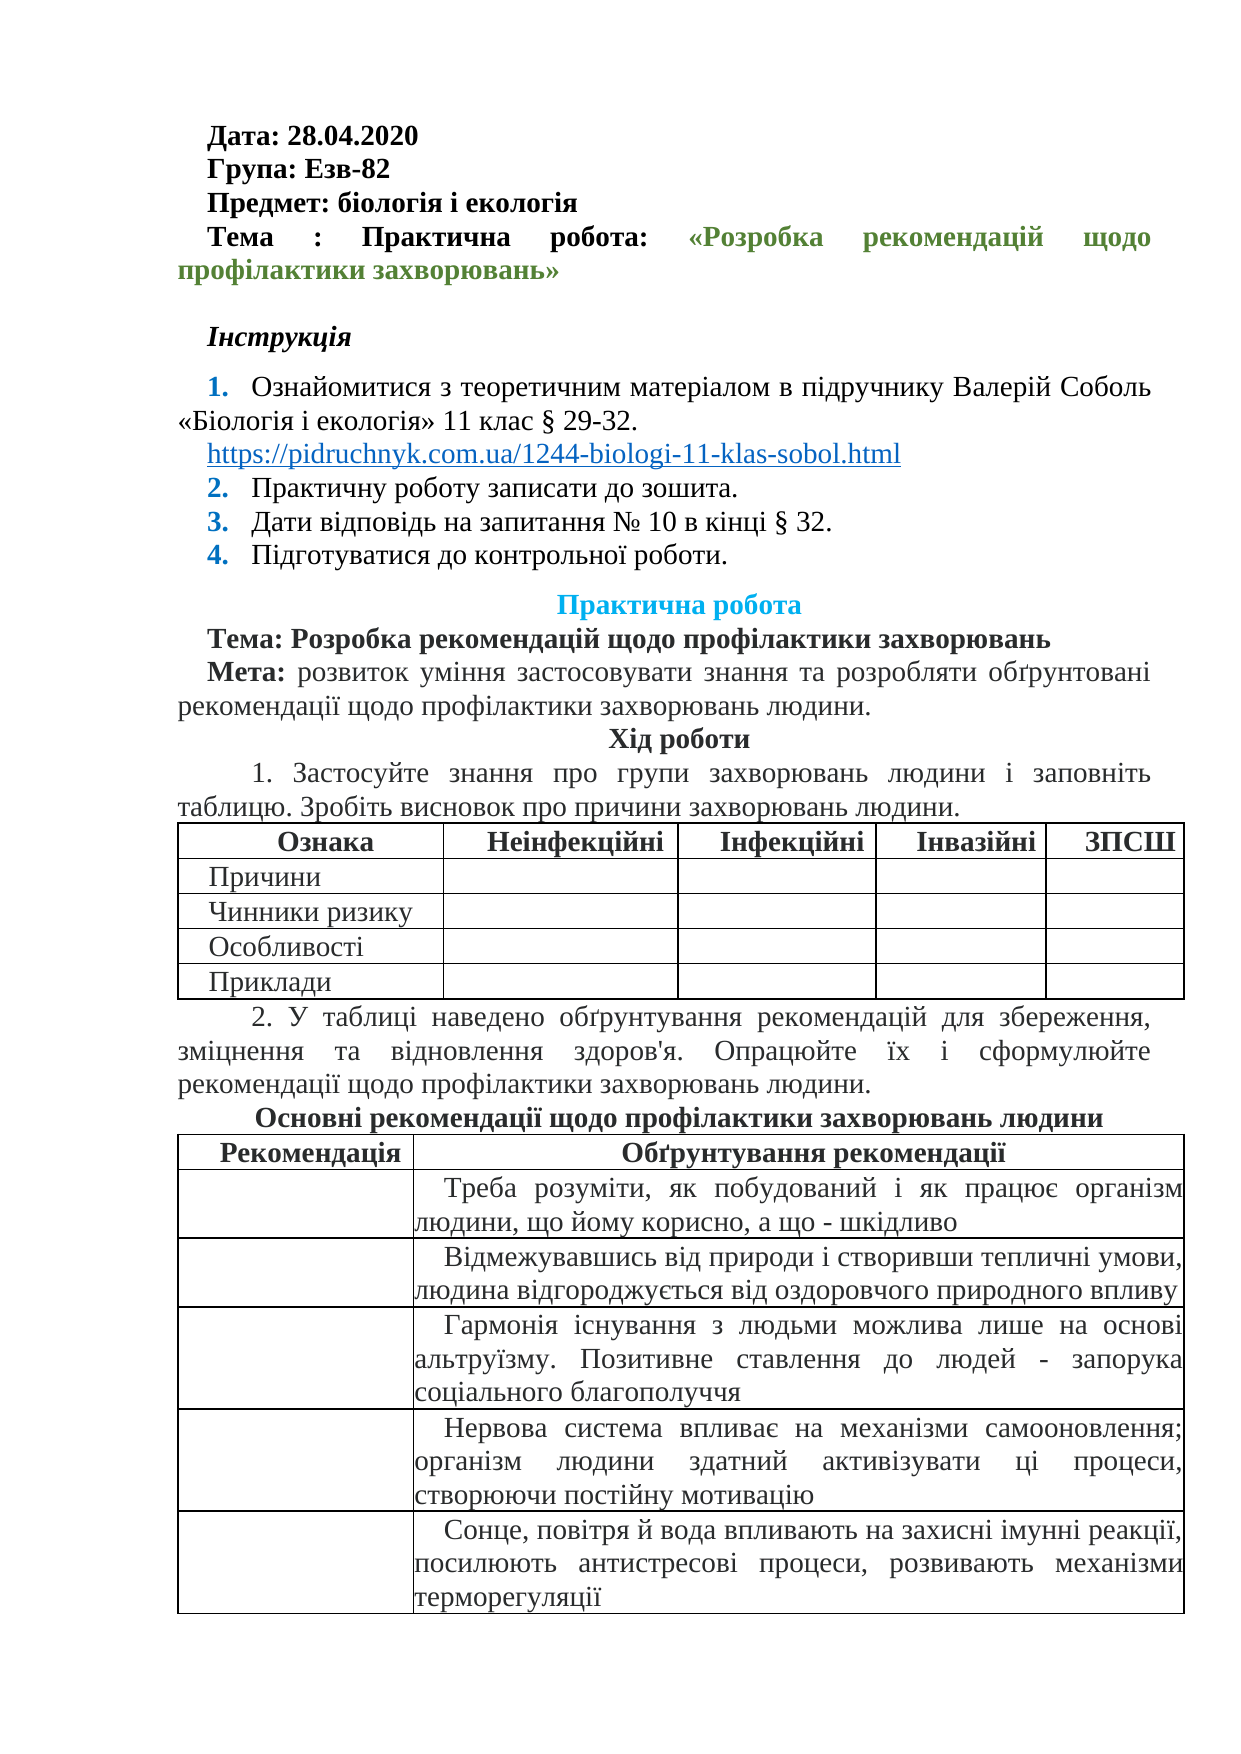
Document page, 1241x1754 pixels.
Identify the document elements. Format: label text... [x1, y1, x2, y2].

table_header Неінфекційні [444, 824, 677, 857]
table_cell [179, 1410, 413, 1510]
table_cell [444, 964, 677, 998]
table_cell [1047, 964, 1183, 998]
text Тема: Розробка рекомендацій щодо профілактики захворювань [177, 621, 1152, 654]
table_header ЗПСШ [1047, 824, 1183, 857]
text Інструкція [177, 319, 1152, 353]
table_cell [877, 859, 1045, 892]
list Підготуватися до контрольної роботи. [177, 537, 1152, 571]
table_cell [179, 1239, 413, 1306]
table_cell Особливості [179, 929, 443, 963]
text Основні рекомендації щодо профілактики захворювань людини [177, 1100, 1152, 1133]
text Мета: розвиток уміння застосовувати знання та розробляти обґрунтовані рекомендації щодо профілактики захворювань людини. [177, 654, 1152, 722]
table_cell Приклади [179, 964, 443, 998]
table_header Рекомендація [179, 1135, 413, 1169]
list Ознайомитися з теоретичним матеріалом в підручнику Валерій Соболь «Біологія і екологія» 11 клас § 29-32. [177, 369, 1152, 437]
table_cell Треба розуміти, як побудований і як працює організм людини, що йому корисно, а що - шкідливо [414, 1170, 1183, 1237]
text Дата: 28.04.2020 [177, 118, 1152, 152]
table_cell [679, 894, 875, 928]
table_cell Гармонія існування з людьми можлива лише на основі альтруїзму. Позитивне ставлення до людей - запорука соціального благополуччя [414, 1308, 1183, 1408]
text Тема : Практична робота: «Розробка рекомендацій щодо профілактики захворювань» [177, 219, 1152, 286]
table_cell [877, 894, 1045, 928]
table_cell [1047, 894, 1183, 928]
list Практичну роботу записати до зошита. [177, 470, 1152, 504]
table_cell [444, 859, 677, 892]
table_cell Нервова система впливає на механізми самооновлення; організм людини здатний активізувати ці процеси, створюючи постійну мотивацію [414, 1410, 1183, 1510]
table_cell [877, 929, 1045, 963]
table_cell [1047, 929, 1183, 963]
table_cell Відмежувавшись від природи і створивши тепличні умови, людина відгороджується від оздоровчого природного впливу [414, 1239, 1183, 1306]
table_header Ознака [179, 824, 443, 857]
text Хід роботи [177, 722, 1152, 755]
table_cell Чинники ризику [179, 894, 443, 928]
table_cell [1047, 859, 1183, 892]
table_cell Причини [179, 859, 443, 892]
text 1. Застосуйте знання про групи захворювань людини і заповніть таблицю. Зробіть висновок про причини захворювань людини. [177, 755, 1152, 822]
table_cell [444, 894, 677, 928]
table_cell [679, 929, 875, 963]
list https://pidruchnyk.com.ua/1244-biologi-11-klas-sobol.html [177, 437, 1152, 470]
table_cell [179, 1170, 413, 1237]
table_cell [179, 1512, 413, 1612]
text Практична робота [177, 587, 1152, 621]
text Предмет: біологія і екологія [177, 185, 1152, 219]
text Група: Езв-82 [177, 152, 1152, 185]
table_header Інфекційні [679, 824, 875, 857]
text 2. У таблиці наведено обґрунтування рекомендацій для збереження, зміцнення та відновлення здоров'я. Опрацюйте їх і сформулюйте рекомендації щодо профілактики захворювань людини. [177, 1000, 1152, 1100]
table_cell Сонце, повітря й вода впливають на захисні імунні реакції, посилюють антистресові процеси, розвивають механізми терморегуляції [414, 1512, 1183, 1612]
table_cell [679, 964, 875, 998]
table_cell [179, 1308, 413, 1408]
table_cell [679, 859, 875, 892]
table_cell [444, 929, 677, 963]
table_header Обґрунтування рекомендації [414, 1135, 1183, 1169]
table_header Інвазійні [877, 824, 1045, 857]
table_cell [877, 964, 1045, 998]
list Дати відповідь на запитання № 10 в кінці § 32. [177, 504, 1152, 537]
